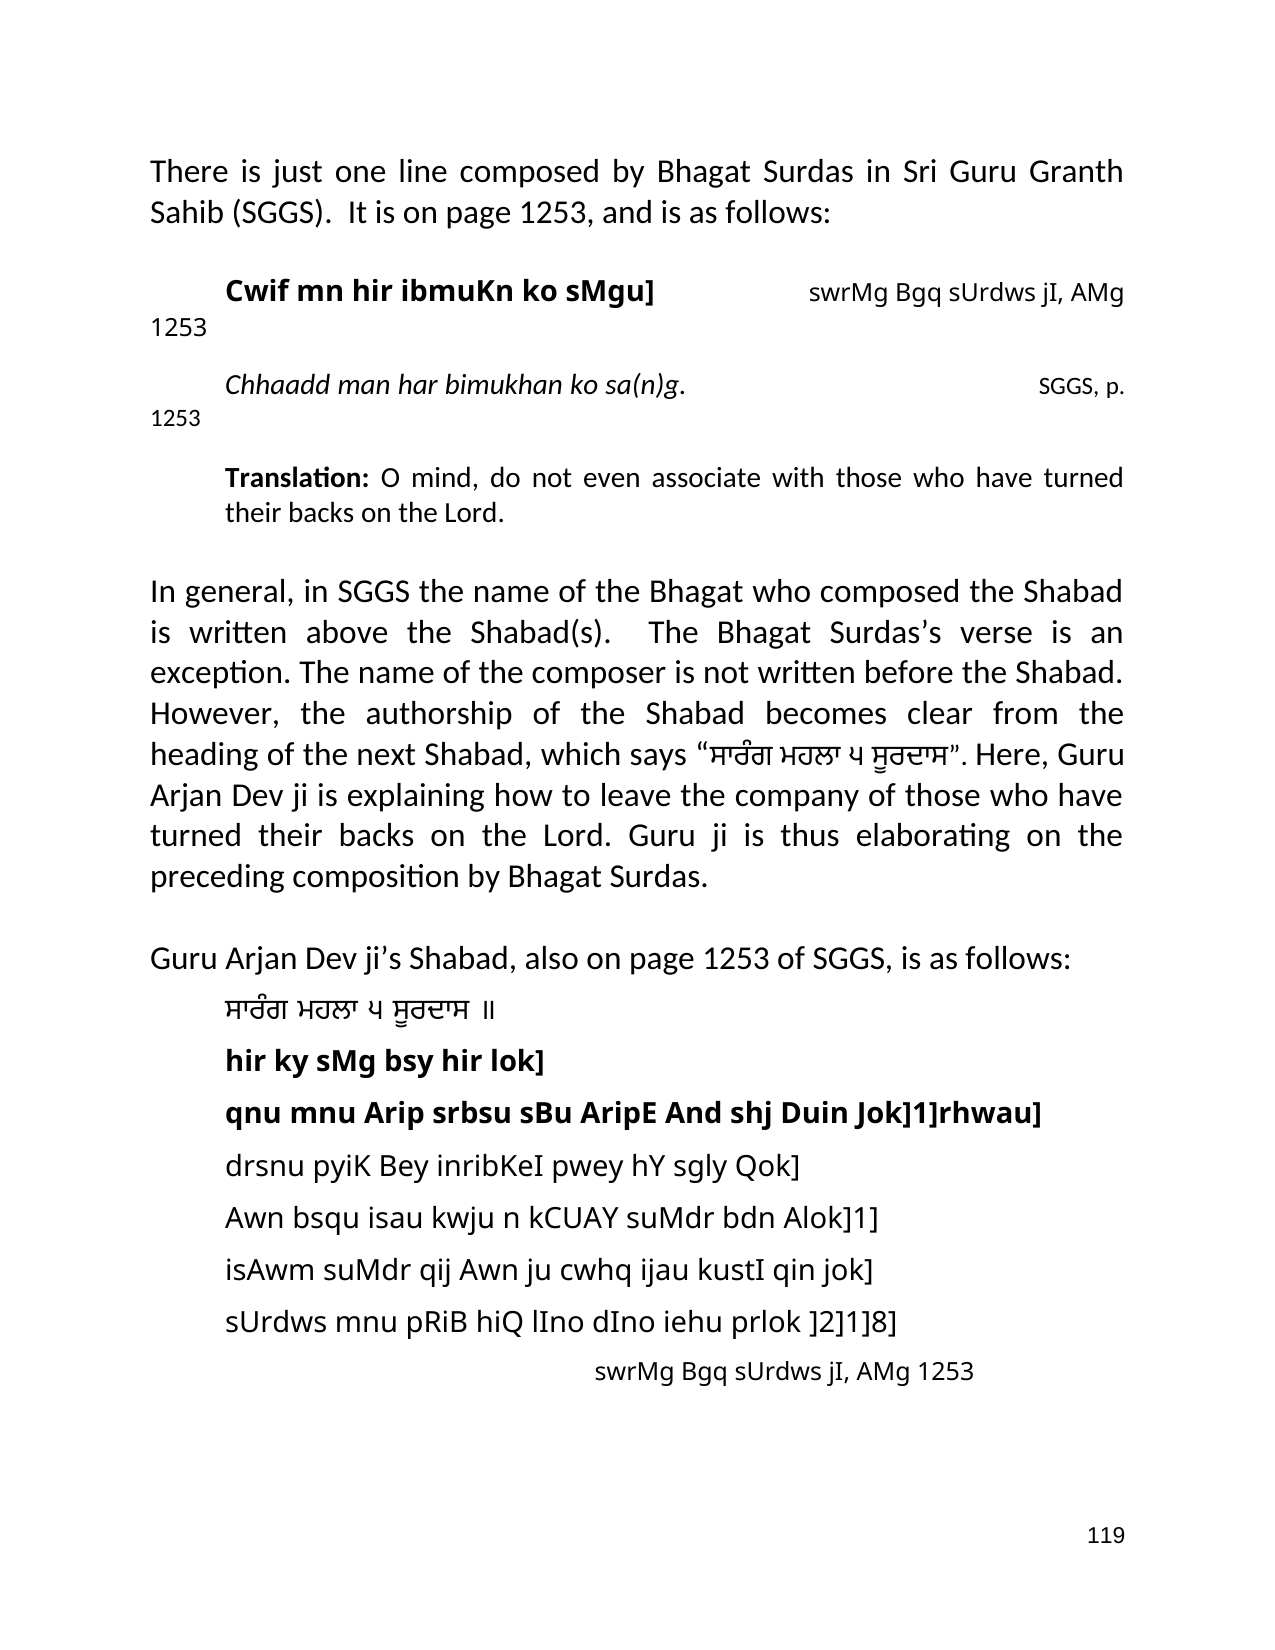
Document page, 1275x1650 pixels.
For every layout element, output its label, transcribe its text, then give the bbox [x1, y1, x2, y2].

text Chhaadd man har bimukhan ko sa(n)g. SGGS, p. 1253 [150, 366, 1125, 432]
text In general, in SGGS the name of the Bhagat who composed the Shabad is written above the Shabad(s). The Bhagat Surdas’s verse is an exception. The name of the composer is not written before the Shabad. However, the authorship of the Shabad becomes clear from the heading of the next Shabad, which says “ਸਾਰੰਗ ਮਹਲਾ ੫ ਸੂਰਦਾਸ”. Here, Guru Arjan Dev ji is explaining how to leave the company of those who have turned their backs on the Lord. Guru ji is thus elaborating on the preceding composition by Bhagat Surdas. [150, 570, 1125, 896]
text Awn bsqu isau kwju n kCUAY suMdr bdn Alok]1] [225, 1197, 1125, 1237]
text Cwif mn hir ibmuKn ko sMgu] swrMg Bgq sUrdws jI, AMg 1253 [150, 270, 1125, 344]
text hir ky sMg bsy hir lok] [225, 1040, 1125, 1080]
text qnu mnu Arip srbsu sBu AripE And shj Duin Jok]1]rhwau] [225, 1093, 1125, 1132]
text Guru Arjan Dev ji’s Shabad, also on page 1253 of SGGS, is as follows: [150, 937, 1125, 978]
text drsnu pyiK Bey inribKeI pwey hY sgly Qok] [225, 1145, 1125, 1184]
text Translation: O mind, do not even associate with those who have turned their backs on the Lord. [225, 459, 1125, 530]
text swrMg Bgq sUrdws jI, AMg 1253 [225, 1353, 1125, 1433]
text ਸਾਰੰਗ ਮਹਲਾ ੫ ਸੂਰਦਾਸ ॥ [225, 988, 1125, 1028]
text There is just one line composed by Bhagat Surdas in Sri Guru Granth Sahib (SGGS). It is on page 1253, and is as follows: [150, 150, 1125, 231]
text sUrdws mnu pRiB hiQ lIno dIno iehu prlok ]2]1]8] [225, 1301, 1125, 1341]
text isAwm suMdr qij Awn ju cwhq ijau kustI qin jok] [225, 1249, 1125, 1289]
